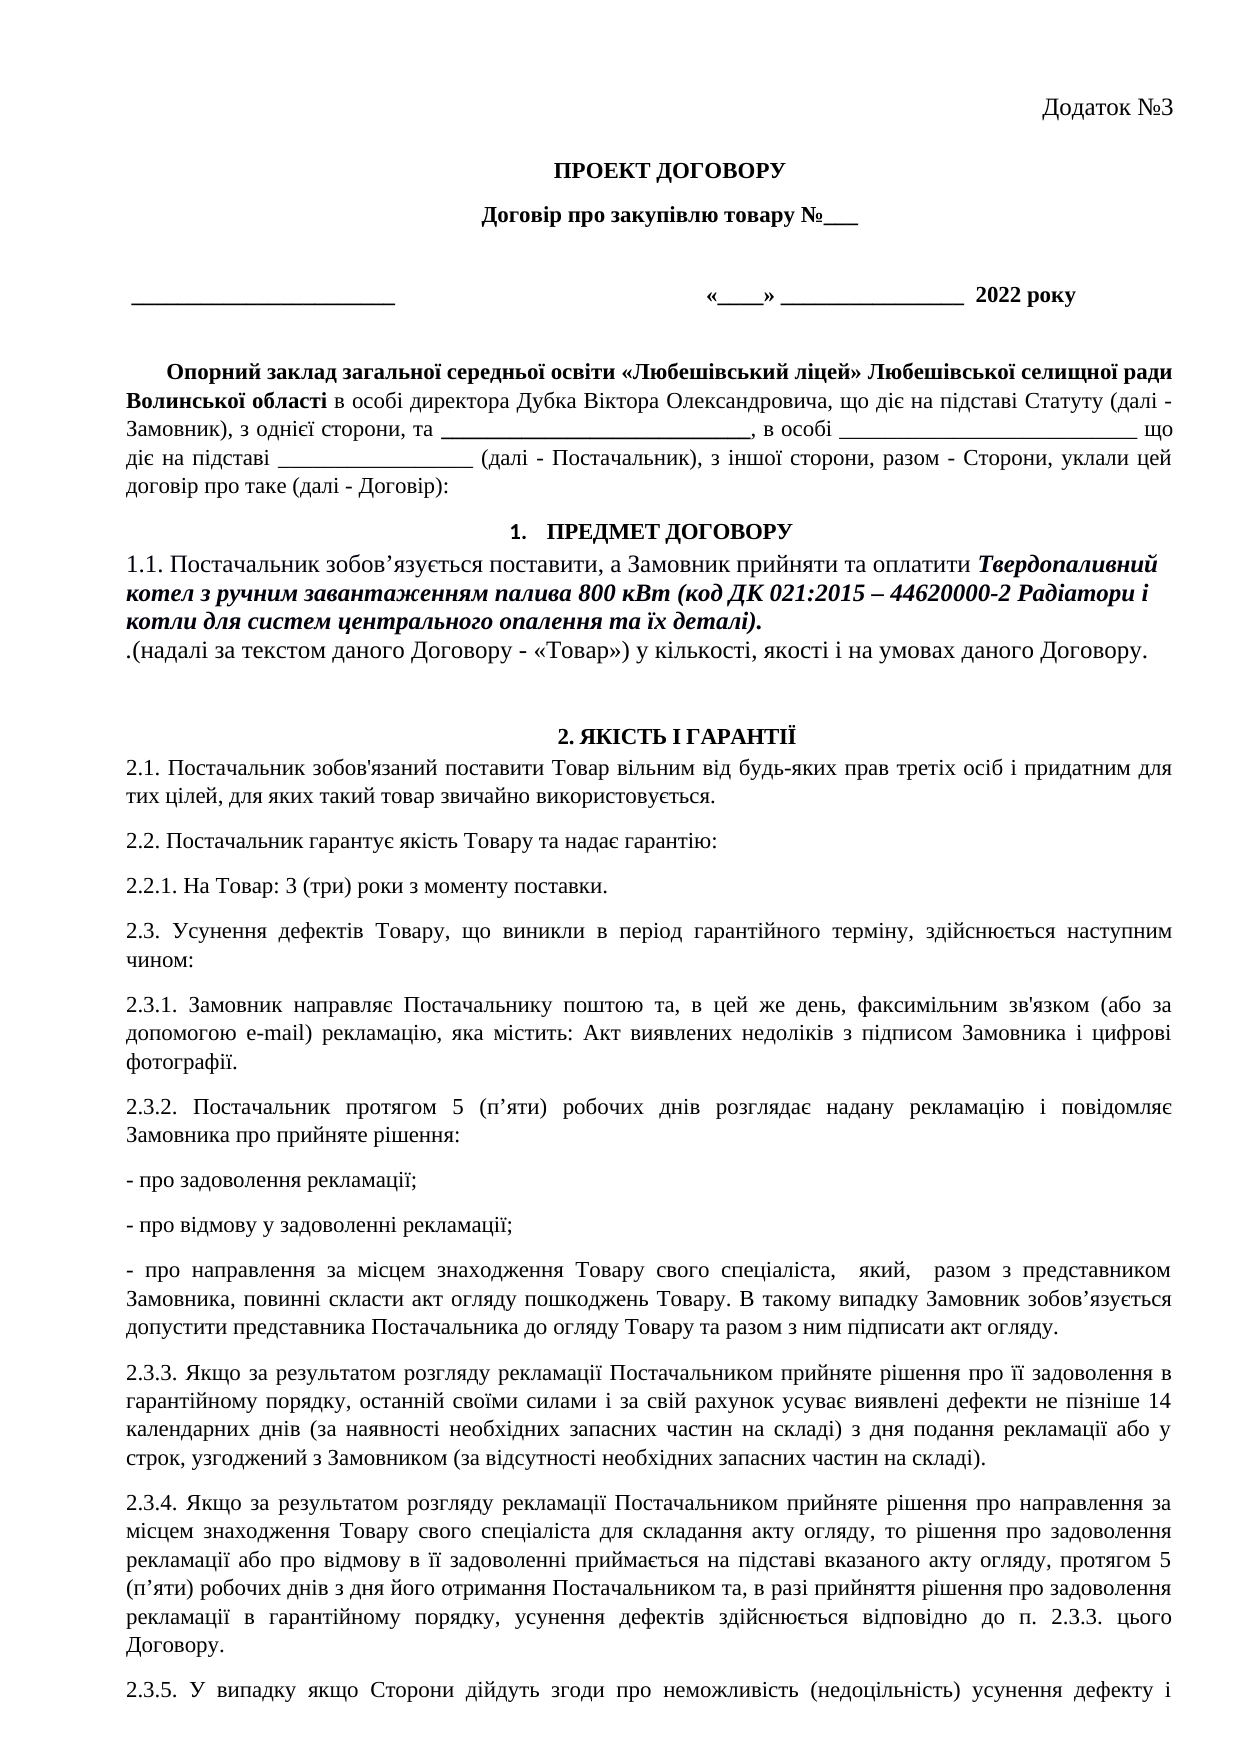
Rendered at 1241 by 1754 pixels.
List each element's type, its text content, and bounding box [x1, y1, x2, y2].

table_cell ПРЕДМЕТ ДОГОВОРУ [115, 517, 1185, 549]
table_cell 1.1. Постачальник зобов’язується поставити, а Замовник прийняти та оплатити Твердопаливний котел з ручним завантаженням палива 800 кВт (код ДК 021:2015 – 44620000-2 Радіатори і котли для систем центрального опалення та їх деталі). .(надалі за текстом даного Договору - «Товар») у кількості, якості і на умовах даного Договору. [115, 549, 1185, 723]
table_cell 2. ЯКІСТЬ І ГАРАНТІЇ [115, 723, 1185, 753]
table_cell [115, 754, 1185, 1703]
table_header Додаток №3 ПРОЕКТ ДОГОВОРУ Договір про закупівлю товару №___ _______________________ «____» ________________ 2022 року Опорний заклад загальної середньої освіти «Любешівський ліцей» Любешівської селищної ради Волинської області в особі директора Дубка Віктора Олександровича, що діє на підставі Статуту (далі - Замовник), з однієї сторони, та ___________________________, в особі __________________________ що діє на підставі _________________ (далі - Постачальник), з іншої сторони, разом - Сторони, уклали цей договір про таке (далі - Договір): [115, 92, 1185, 517]
